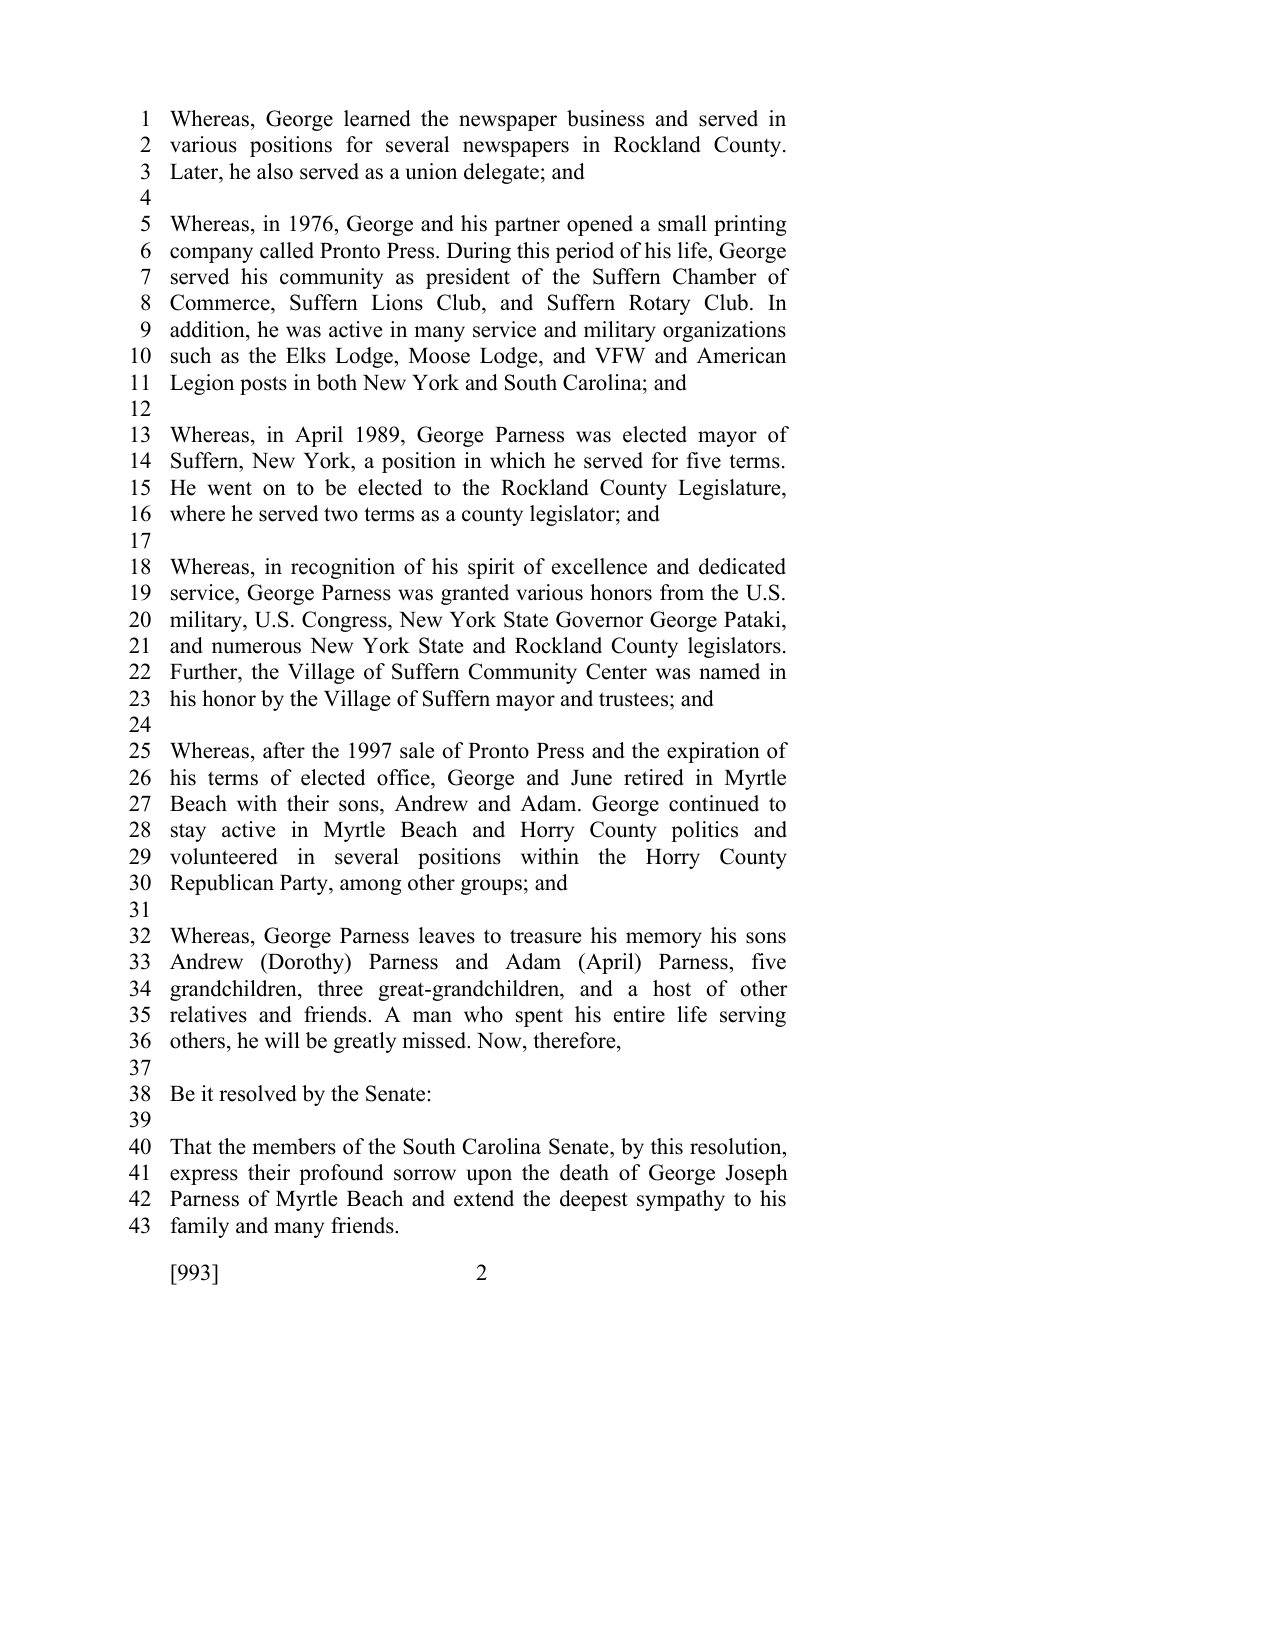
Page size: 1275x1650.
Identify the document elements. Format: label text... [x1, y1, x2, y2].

text Be it resolved by the Senate: [169, 1080, 787, 1106]
text Whereas, in 1976, George and his partner opened a small printing company called Pronto Press. During this period of his life, George served his community as president of the Suffern Chamber of Commerce, Suffern Lions Club, and Suffern Rotary Club. In addition, he was active in many service and military organizations such as the Elks Lodge, Moose Lodge, and VFW and American Legion posts in both New York and South Carolina; and [169, 210, 787, 395]
text Whereas, in April 1989, George Parness was elected mayor of Suffern, New York, a position in which he served for five terms. He went on to be elected to the Rockland County Legislature, where he served two terms as a county legislator; and [169, 421, 787, 527]
text Whereas, after the 1997 sale of Pronto Press and the expiration of his terms of elected office, George and June retired in Myrtle Beach with their sons, Andrew and Adam. George continued to stay active in Myrtle Beach and Horry County politics and volunteered in several positions within the Horry County Republican Party, among other groups; and [169, 737, 787, 896]
text Whereas, George Parness leaves to treasure his memory his sons Andrew (Dorothy) Parness and Adam (April) Parness, five grandchildren, three great-grandchildren, and a host of other relatives and friends. A man who spent his entire life serving others, he will be greatly missed. Now, therefore, [169, 922, 787, 1054]
text That the members of the South Carolina Senate, by this resolution, express their profound sorrow upon the death of George Joseph Parness of Myrtle Beach and extend the deepest sympathy to his family and many friends. [169, 1133, 787, 1238]
text Whereas, in recognition of his spirit of excellence and dedicated service, George Parness was granted various honors from the U.S. military, U.S. Congress, New York State Governor George Pataki, and numerous New York State and Rockland County legislators. Further, the Village of Suffern Community Center was named in his honor by the Village of Suffern mayor and trustees; and [169, 553, 787, 711]
text Whereas, George learned the newspaper business and served in various positions for several newspapers in Rockland County. Later, he also served as a union delegate; and [169, 105, 787, 184]
